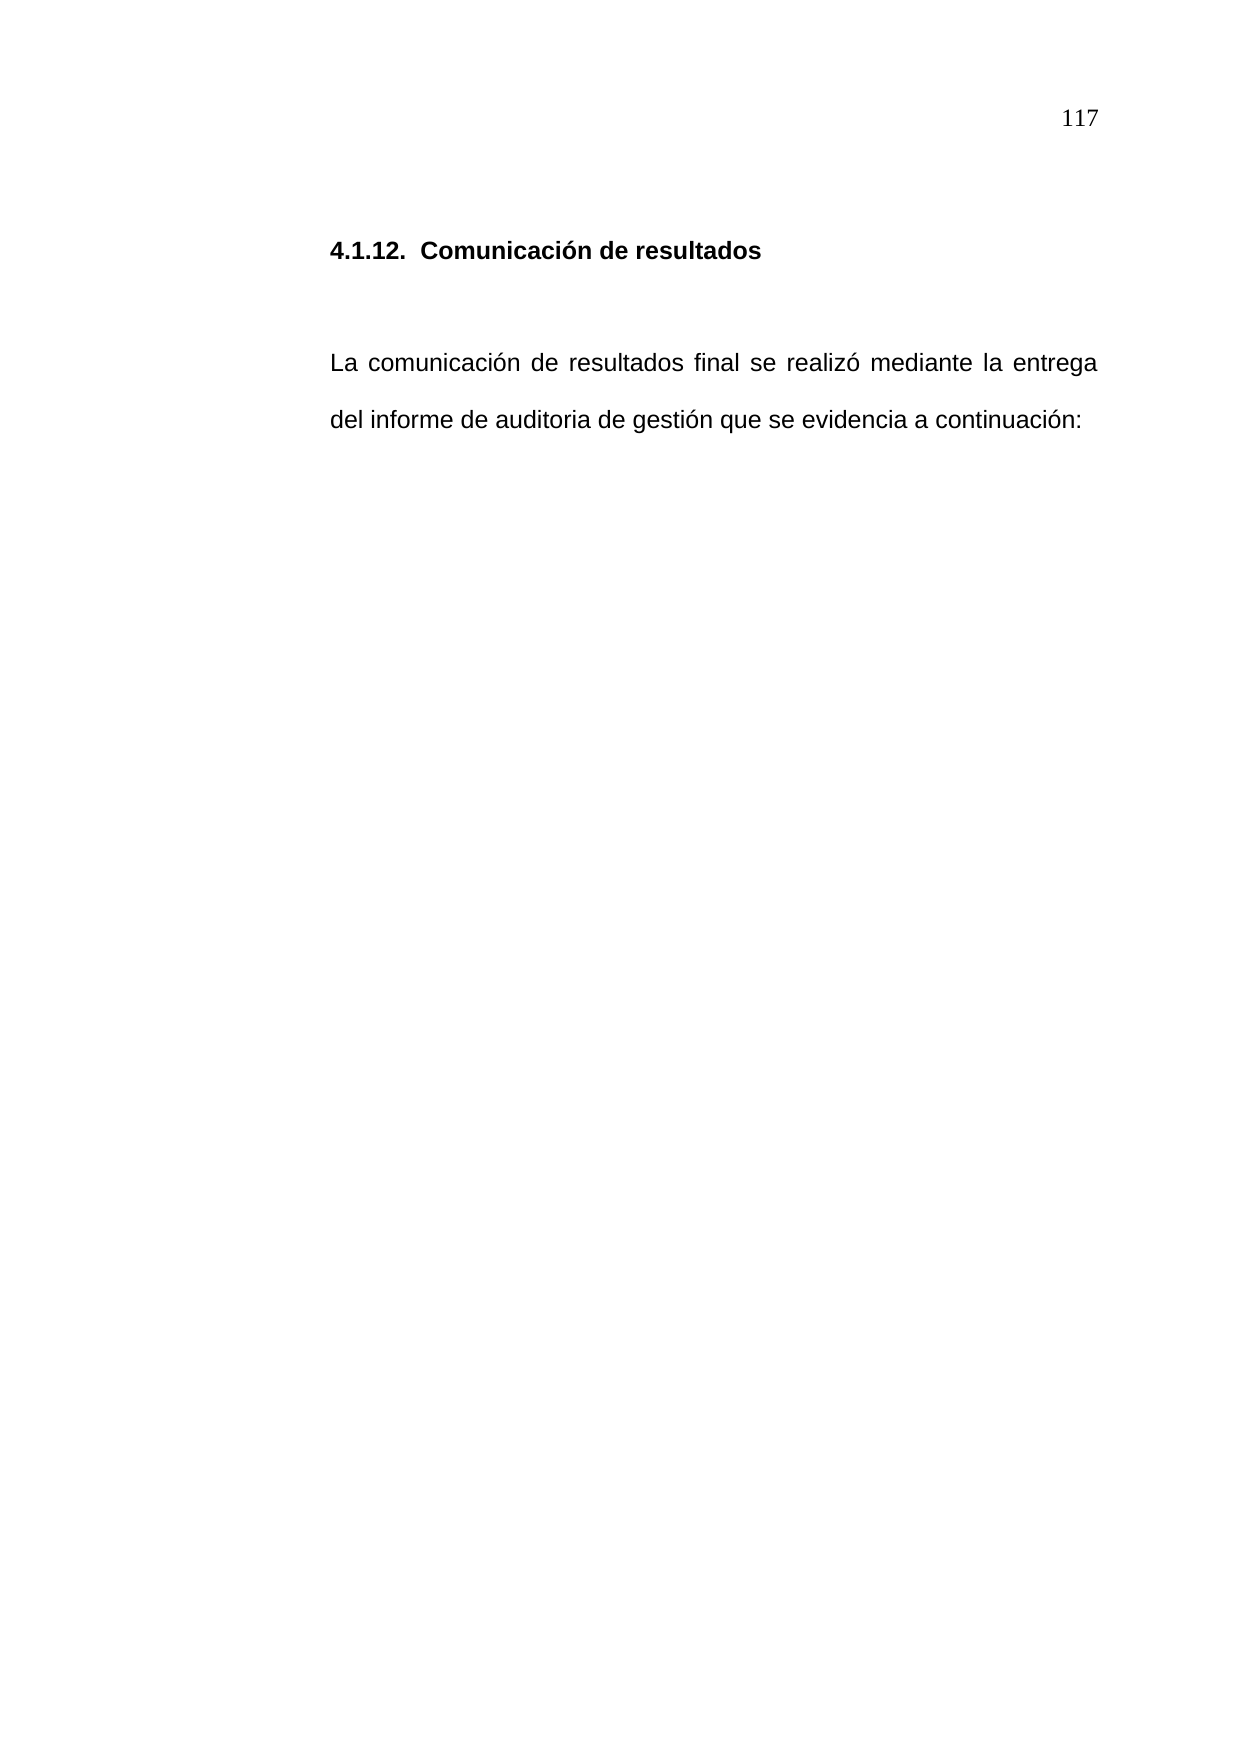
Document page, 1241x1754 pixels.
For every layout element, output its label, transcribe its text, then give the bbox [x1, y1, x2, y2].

text 4.1.12. Comunicación de resultados [330, 236, 1098, 265]
text La comunicación de resultados final se realizó mediante la entrega del informe de auditoria de gestión que se evidencia a continuación: [330, 347, 1098, 434]
